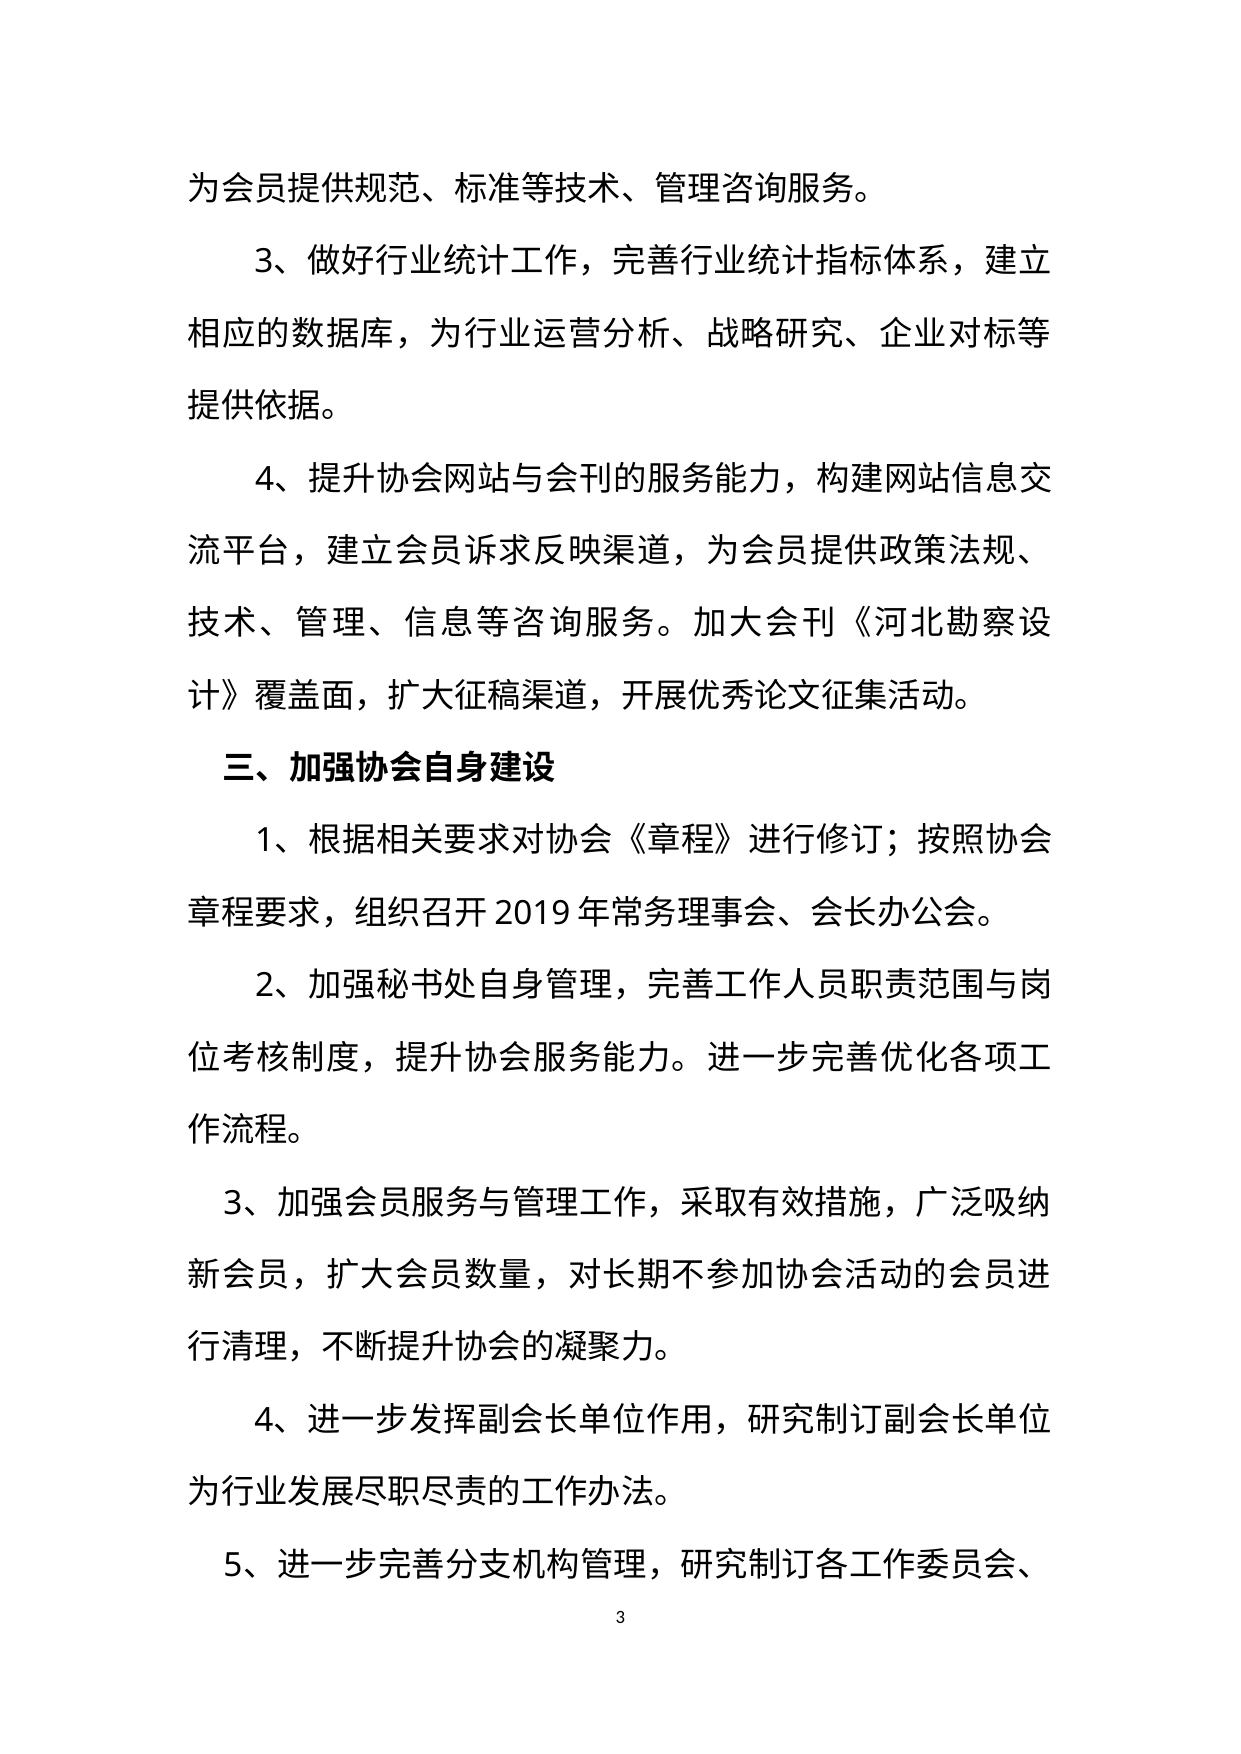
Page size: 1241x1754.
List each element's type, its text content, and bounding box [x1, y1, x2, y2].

text 3、加强会员服务与管理工作，采取有效措施，广泛吸纳新会员，扩大会员数量，对长期不参加协会活动的会员进行清理，不断提升协会的凝聚力。 [187, 1176, 1053, 1368]
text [187, 1537, 1053, 1586]
text 4、提升协会网站与会刊的服务能力，构建网站信息交流平台，建立会员诉求反映渠道，为会员提供政策法规、技术、管理、信息等咨询服务。加大会刊《河北勘察设计》覆盖面，扩大征稿渠道，开展优秀论文征集活动。 [187, 451, 1053, 717]
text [187, 162, 1053, 210]
text 4、进一步发挥副会长单位作用，研究制订副会长单位为行业发展尽职尽责的工作办法。 [187, 1393, 1053, 1513]
text 3、做好行业统计工作，完善行业统计指标体系，建立相应的数据库，为行业运营分析、战略研究、企业对标等提供依据。 [187, 234, 1053, 427]
text 1、根据相关要求对协会《章程》进行修订；按照协会章程要求，组织召开2019年常务理事会、会长办公会。 [187, 813, 1053, 934]
text 三、加强协会自身建设 [187, 741, 1053, 789]
text 2、加强秘书处自身管理，完善工作人员职责范围与岗位考核制度，提升协会服务能力。 作长制定进一步发挥副会长作用，关要求对协会《章程》进行修订，；做好协会的预算管理和财务会计核算，规范资产管理，进一步完善优化各项工作流程。 [187, 958, 1053, 1151]
